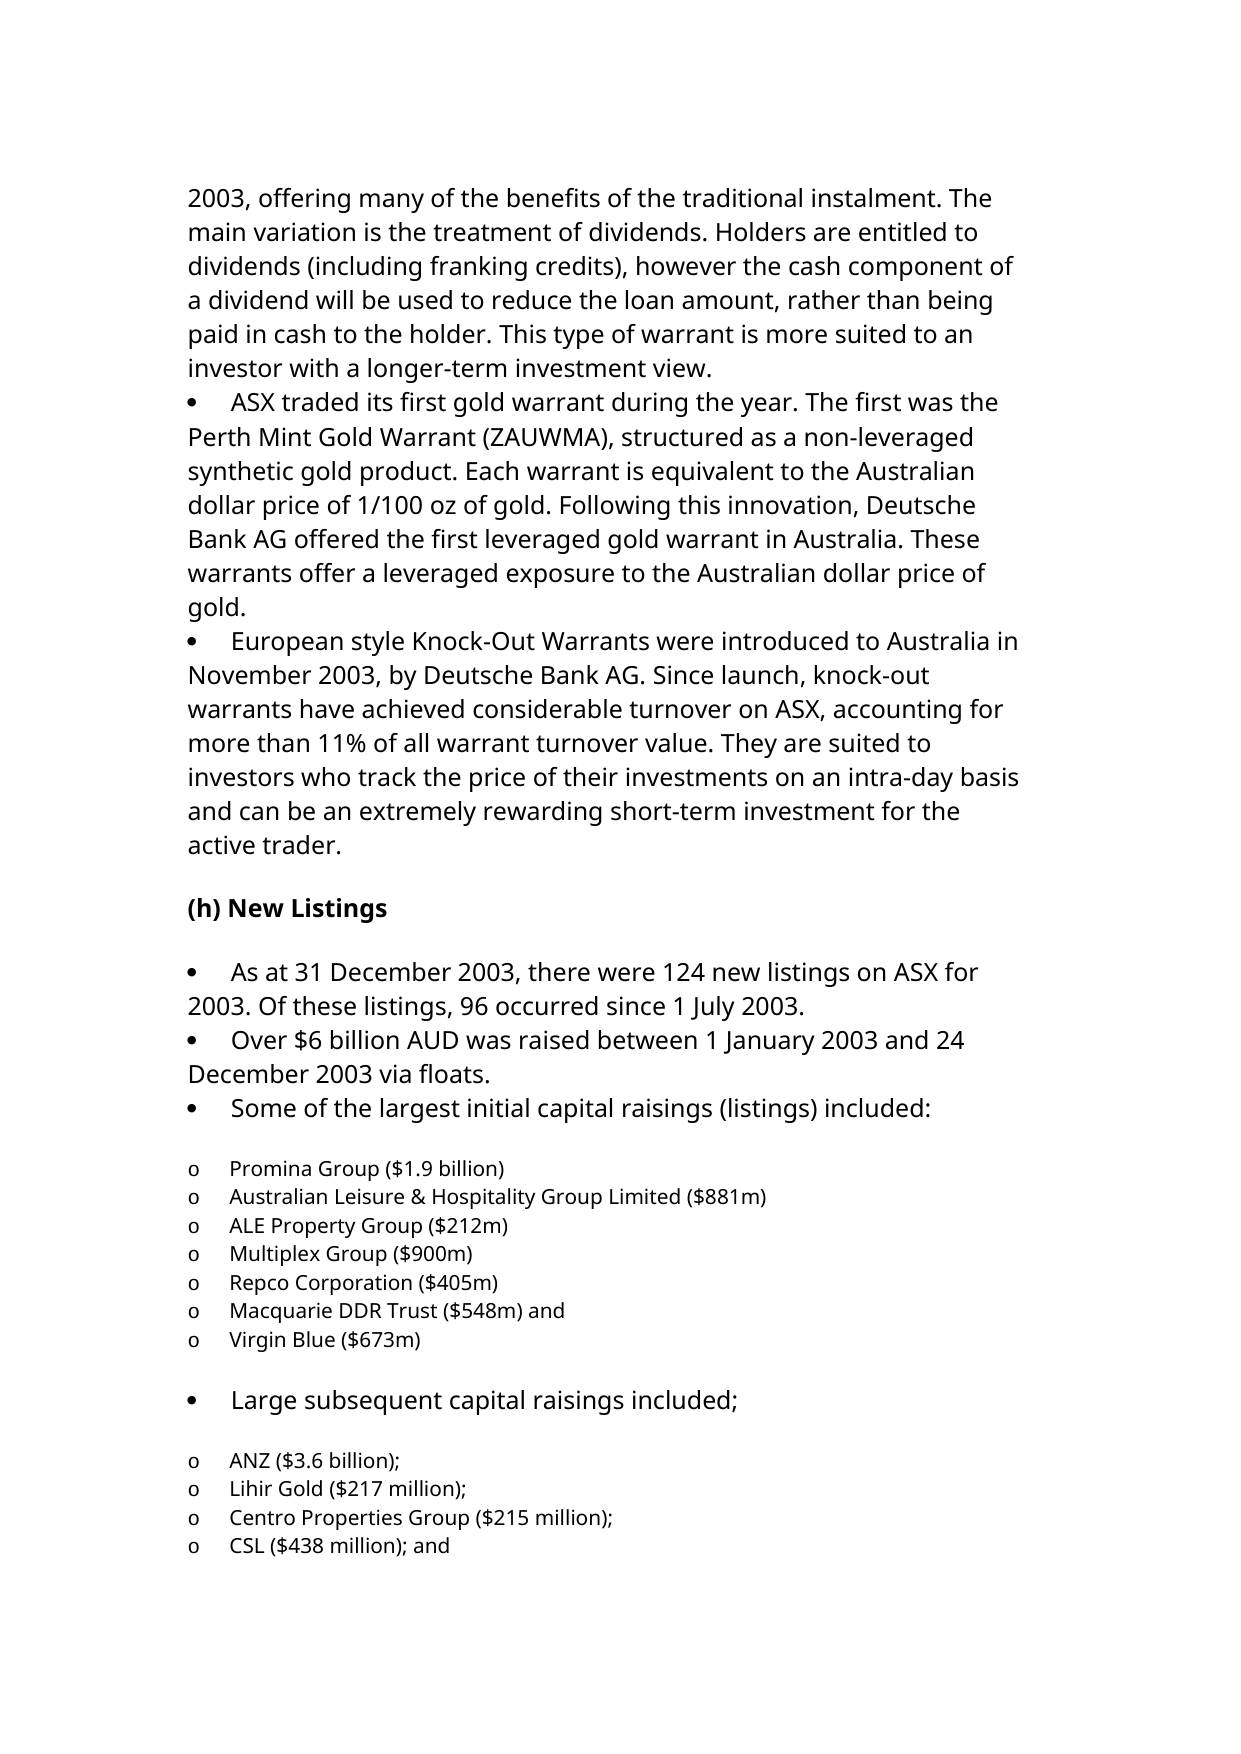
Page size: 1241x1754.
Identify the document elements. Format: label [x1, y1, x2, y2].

table_cell [186, 150, 1025, 1562]
